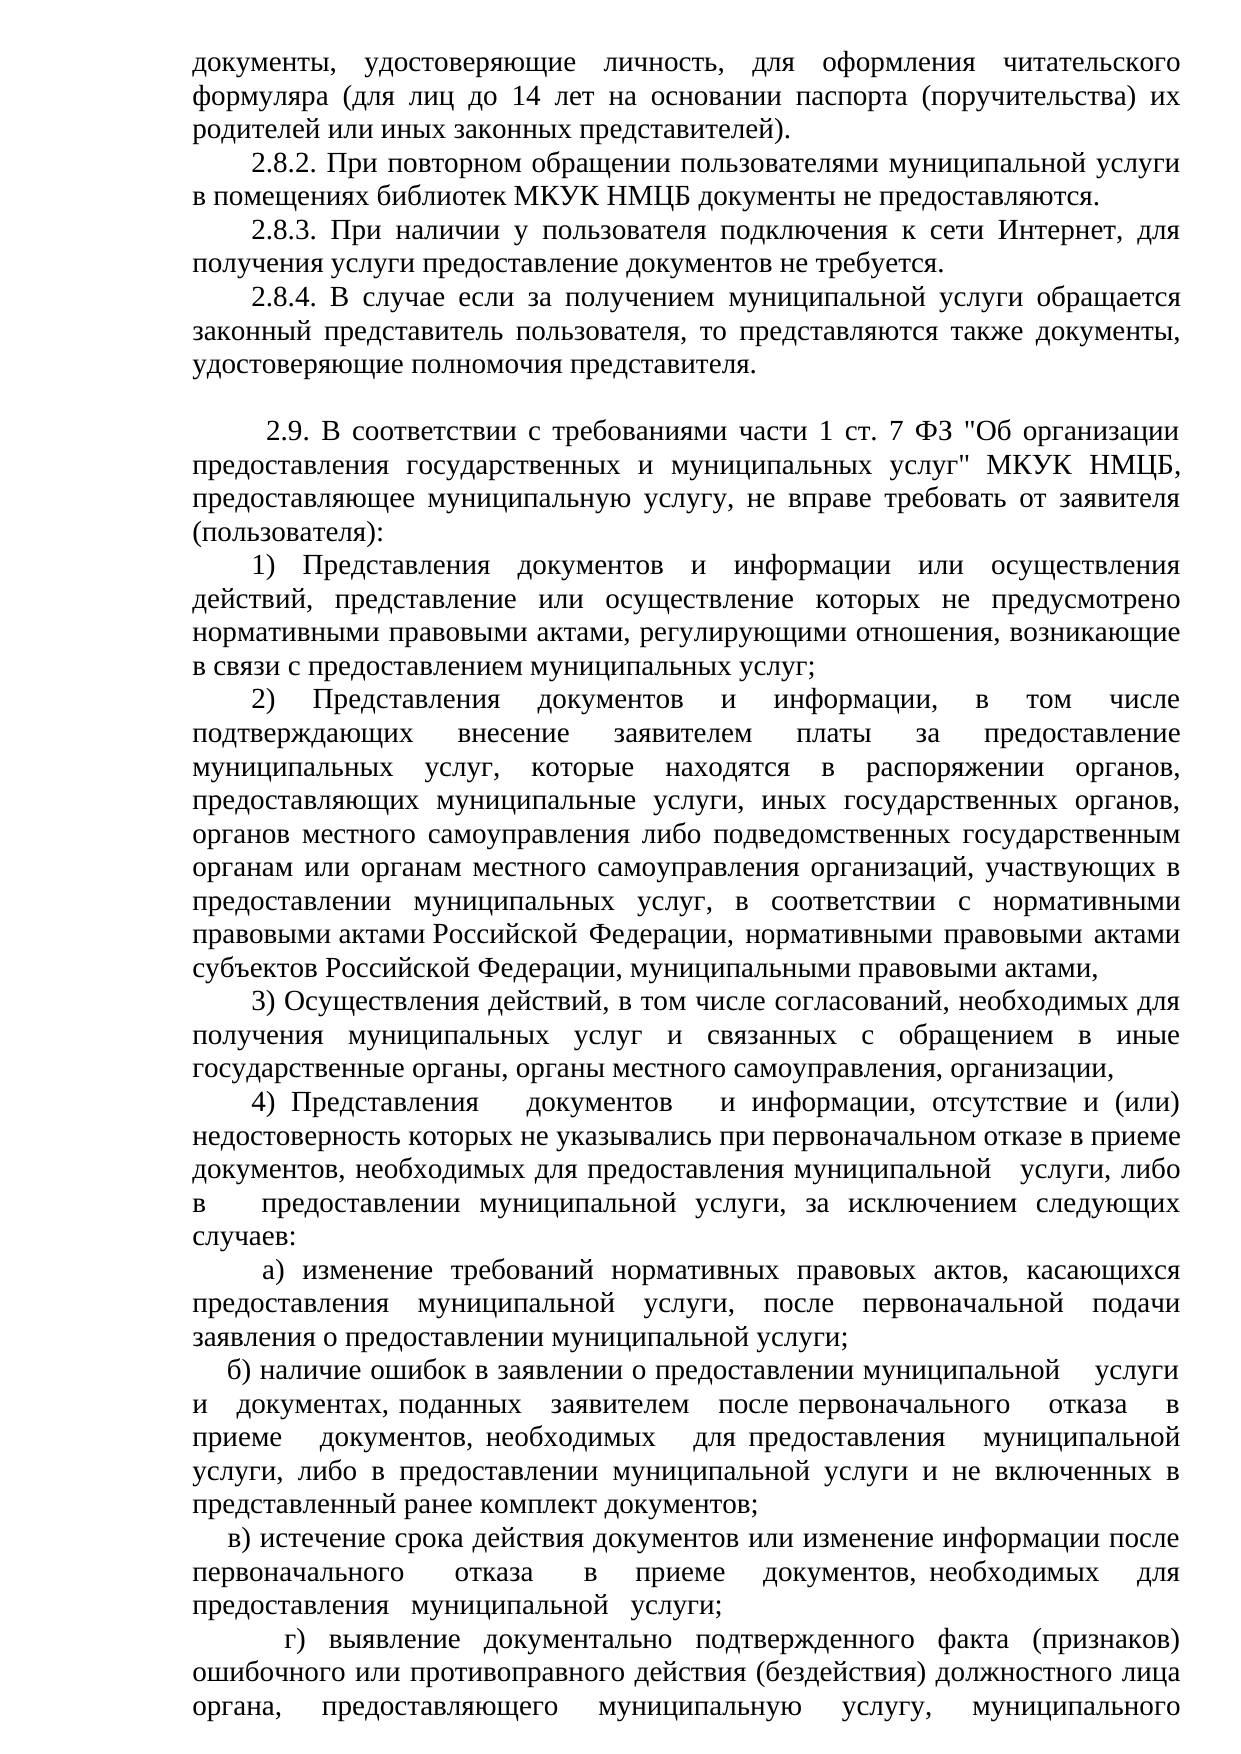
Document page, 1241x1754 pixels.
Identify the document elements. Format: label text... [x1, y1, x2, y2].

text 2.9. В соответствии с требованиями части 1 ст. 7 ФЗ "Об организации предоставления государственных и муниципальных услуг" МКУК НМЦБ, предоставляющее муниципальную услугу, не вправе требовать от заявителя (пользователя): [192, 413, 1181, 547]
text в) истечение срока действия документов или изменение информации после первоначального отказа в приеме документов, необходимых для предоставления муниципальной услуги; [192, 1520, 1181, 1621]
text 2.8.4. В случае если за получением муниципальной услуги обращается законный представитель пользователя, то представляются также документы, удостоверяющие полномочия представителя. [192, 279, 1181, 380]
text б) наличие ошибок в заявлении о предоставлении муниципальной услуги и документах, поданных заявителем после первоначального отказа в приеме документов, необходимых для предоставления муниципальной услуги, либо в предоставлении муниципальной услуги и не включенных в представленный ранее комплект документов; [192, 1352, 1181, 1520]
text 4) Представления документов и информации, отсутствие и (или) недостоверность которых не указывались при первоначальном отказе в приеме документов, необходимых для предоставления муниципальной услуги, либо в предоставлении муниципальной услуги, за исключением следующих случаев: [192, 1084, 1181, 1252]
text 2.8.3. При наличии у пользователя подключения к сети Интернет, для получения услуги предоставление документов не требуется. [192, 212, 1181, 279]
text а) изменение требований нормативных правовых актов, касающихся предоставления муниципальной услуги, после первоначальной подачи заявления о предоставлении муниципальной услуги; [192, 1252, 1181, 1352]
text 3) Осуществления действий, в том числе согласований, необходимых для получения муниципальных услуг и связанных с обращением в иные государственные органы, органы местного самоуправления, организации, [192, 983, 1181, 1084]
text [192, 44, 1181, 145]
text 1) Представления документов и информации или осуществления действий, представление или осуществление которых не предусмотрено нормативными правовыми актами, регулирующими отношения, возникающие в связи с предоставлением муниципальных услуг; [192, 547, 1181, 682]
text 2.8.2. При повторном обращении пользователями муниципальной услуги в помещениях библиотек МКУК НМЦБ документы не предоставляются. [192, 145, 1181, 212]
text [192, 1621, 1181, 1721]
text 2) Представления документов и информации, в том числе подтверждающих внесение заявителем платы за предоставление муниципальных услуг, которые находятся в распоряжении органов, предоставляющих муниципальные услуги, иных государственных органов, органов местного самоуправления либо подведомственных государственным органам или органам местного самоуправления организаций, участвующих в предоставлении муниципальных услуг, в соответствии с нормативными правовыми актами Российской Федерации, нормативными правовыми актами субъектов Российской Федерации, муниципальными правовыми актами, [192, 682, 1181, 983]
